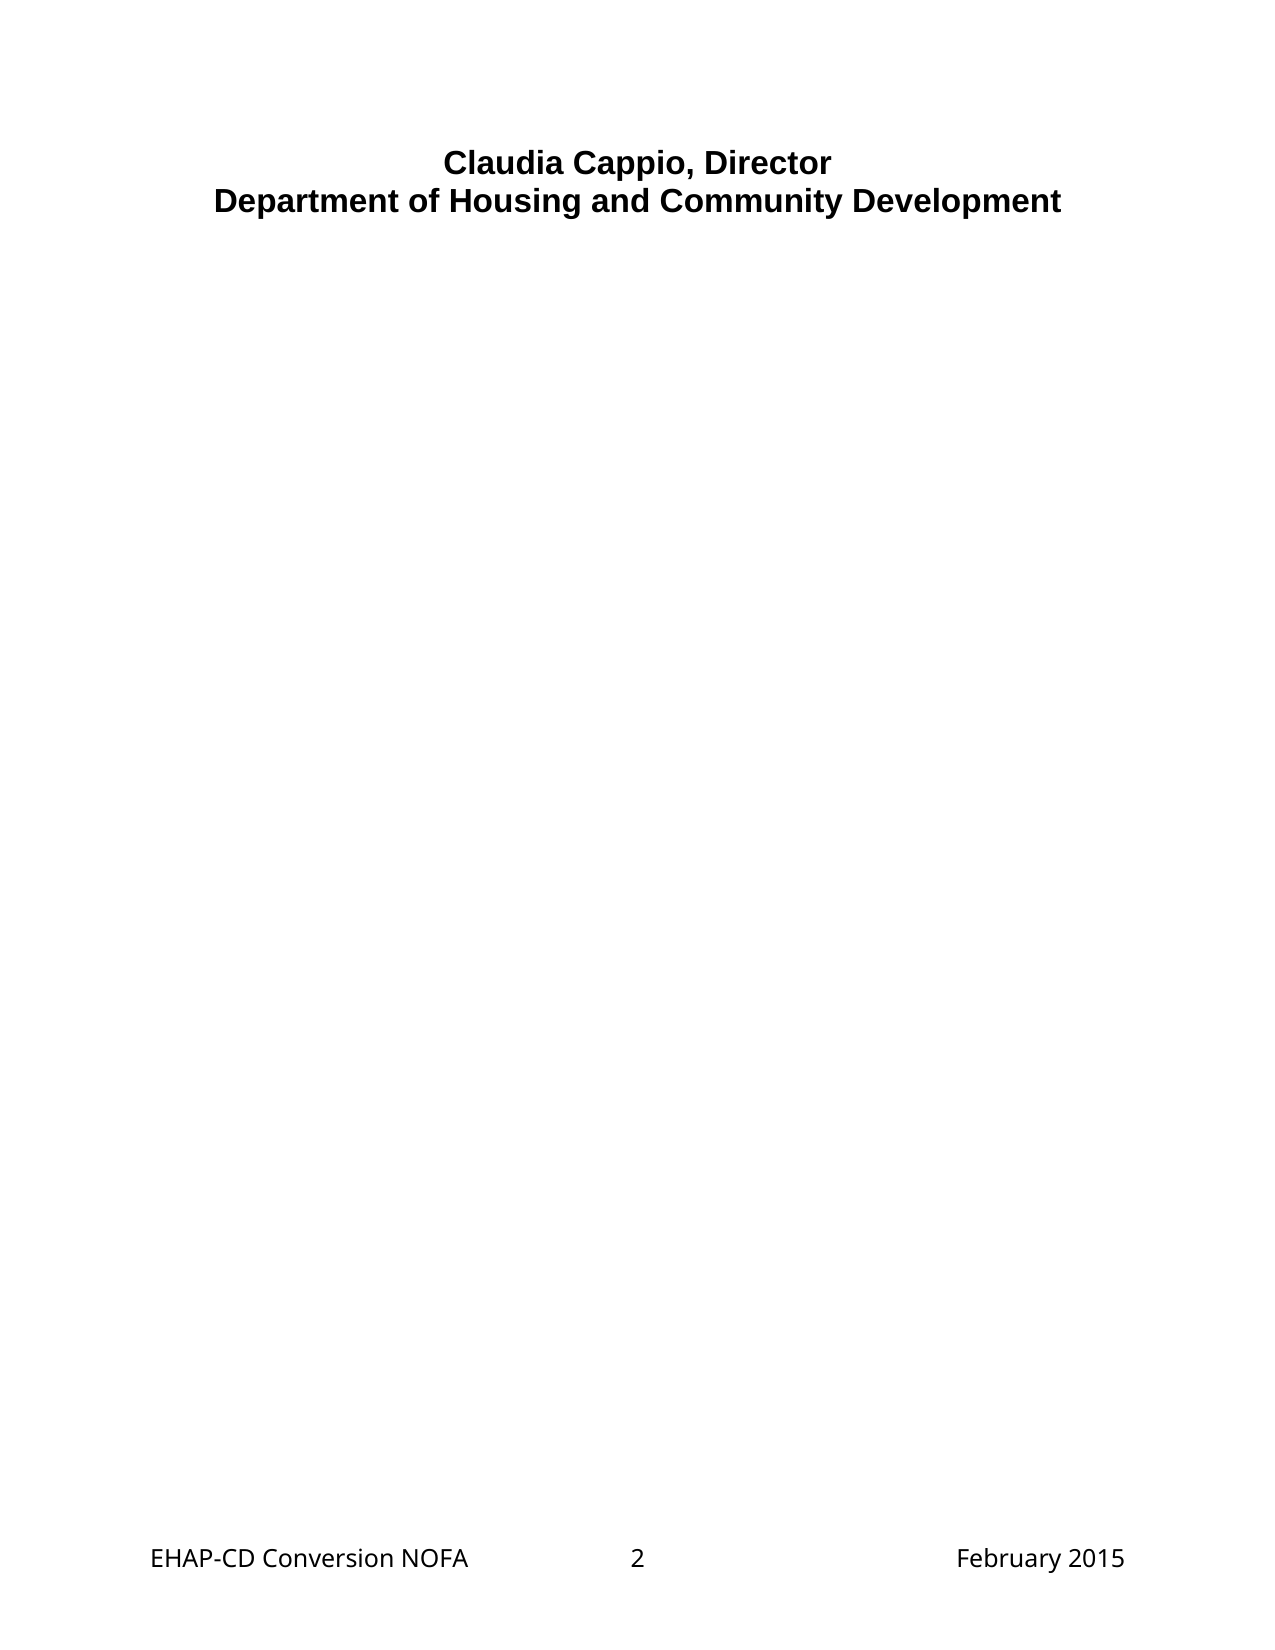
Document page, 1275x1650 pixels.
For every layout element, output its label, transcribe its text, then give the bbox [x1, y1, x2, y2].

text Department of Housing and Community Development [150, 182, 1125, 220]
text Claudia Cappio, Director [150, 143, 1125, 182]
